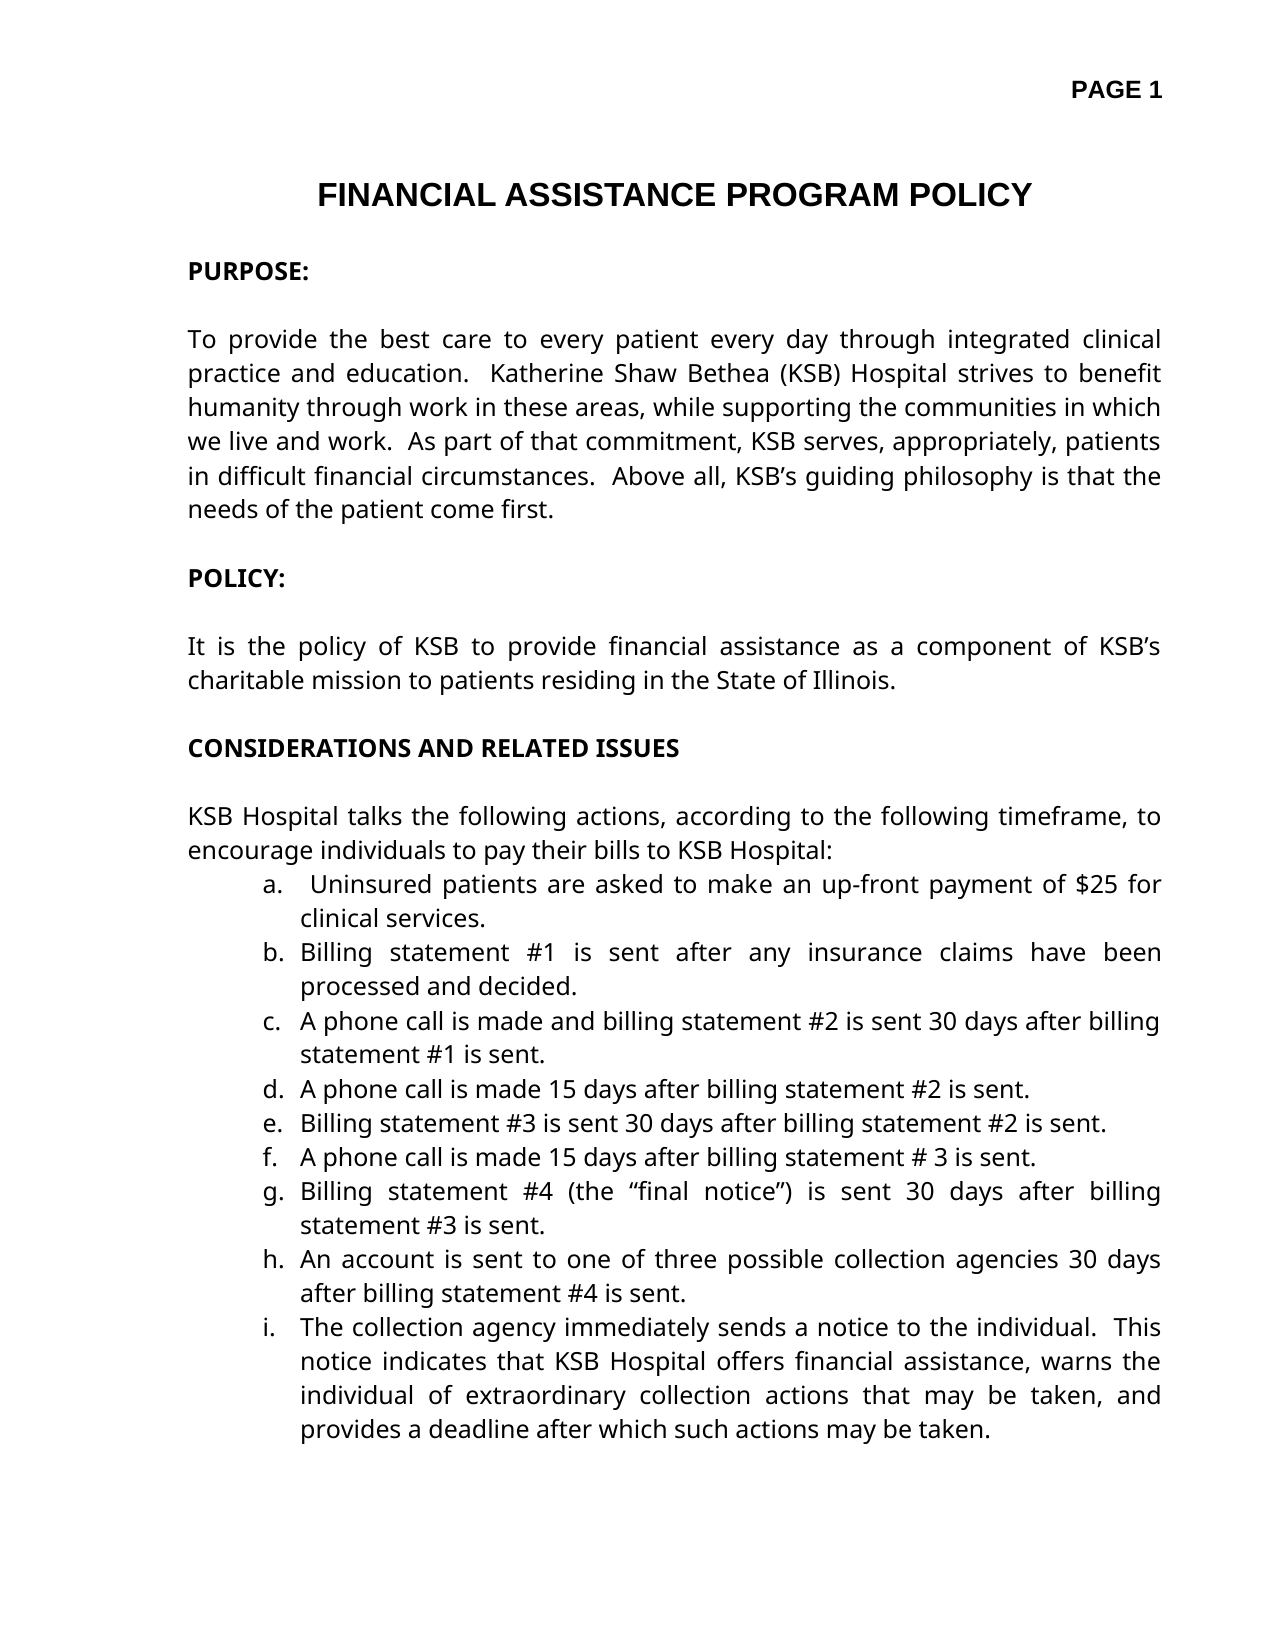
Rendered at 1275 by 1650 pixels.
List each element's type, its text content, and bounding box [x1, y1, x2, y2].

text To provide the best care to every patient every day through integrated clinical practice and education. Katherine Shaw Bethea (KSB) Hospital strives to benefit humanity through work in these areas, while supporting the communities in which we live and work. As part of that commitment, KSB serves, appropriately, patients in difficult financial circumstances. Above all, KSB’s guiding philosophy is that the needs of the patient come first. [187, 322, 1162, 526]
list An account is sent to one of three possible collection agencies 30 days after billing statement #4 is sent. [262, 1242, 1162, 1310]
text PURPOSE: [187, 254, 1162, 288]
list Billing statement #1 is sent after any insurance claims have been processed and decided. [262, 935, 1162, 1003]
text It is the policy of KSB to provide financial assistance as a component of KSB’s charitable mission to patients residing in the State of Illinois. [187, 628, 1162, 697]
list A phone call is made 15 days after billing statement #2 is sent. [262, 1071, 1162, 1105]
list The collection agency immediately sends a notice to the individual. This notice indicates that KSB Hospital offers financial assistance, warns the individual of extraordinary collection actions that may be taken, and provides a deadline after which such actions may be taken. [262, 1310, 1162, 1446]
list A phone call is made 15 days after billing statement # 3 is sent. [262, 1139, 1162, 1173]
list Billing statement #4 (the “final notice”) is sent 30 days after billing statement #3 is sent. [262, 1173, 1162, 1242]
text CONSIDERATIONS AND RELATED ISSUES [187, 731, 1162, 765]
subtitle FINANCIAL ASSISTANCE PROGRAM POLICY [187, 175, 1162, 213]
text KSB Hospital talks the following actions, according to the following timeframe, to encourage individuals to pay their bills to KSB Hospital: [187, 799, 1162, 867]
list Billing statement #3 is sent 30 days after billing statement #2 is sent. [262, 1105, 1162, 1139]
list A phone call is made and billing statement #2 is sent 30 days after billing statement #1 is sent. [262, 1003, 1162, 1071]
list Uninsured patients are asked to make an up-front payment of $25 for clinical services. [262, 867, 1162, 935]
text POLICY: [187, 560, 1162, 594]
